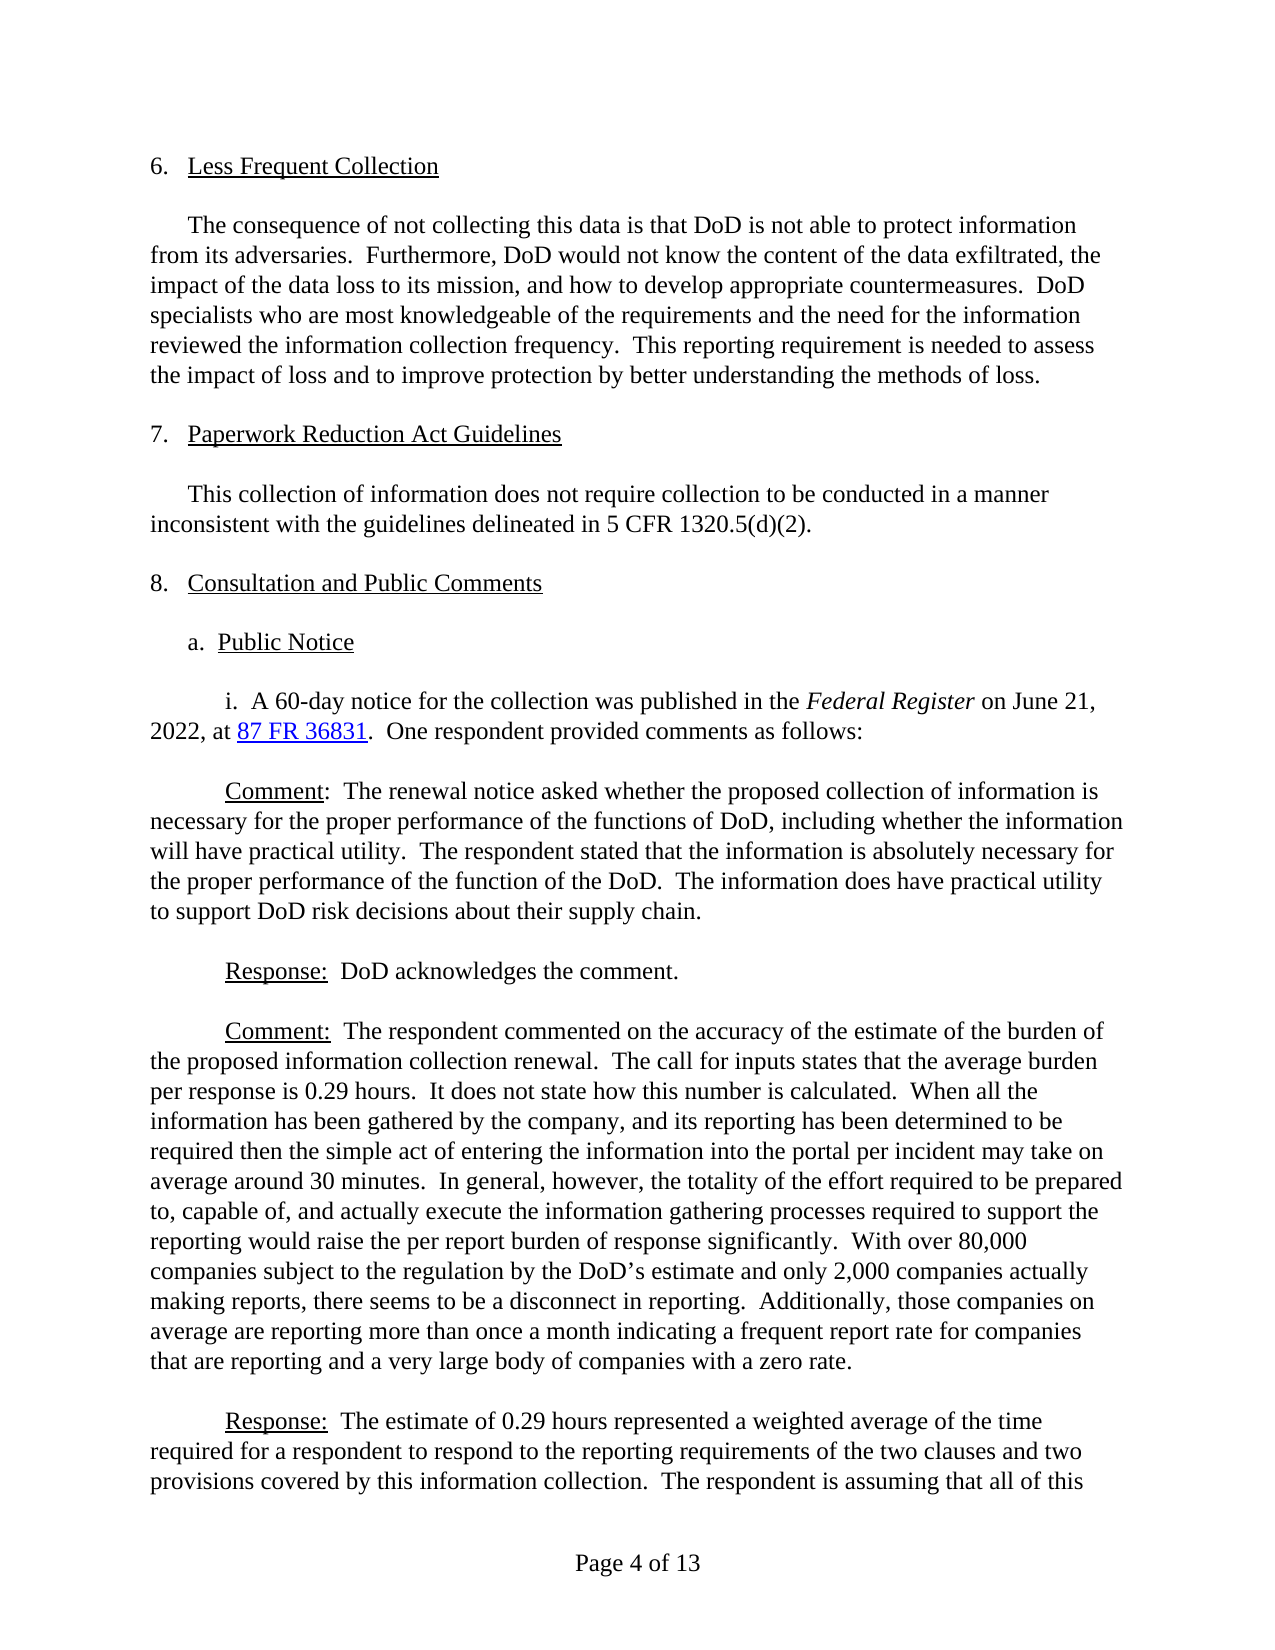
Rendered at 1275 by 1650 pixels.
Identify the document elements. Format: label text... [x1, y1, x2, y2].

text The consequence of not collecting this data is that DoD is not able to protect information from its adversaries. Furthermore, DoD would not know the content of the data exfiltrated, the impact of the data loss to its mission, and how to develop appropriate countermeasures. DoD specialists who are most knowledgeable of the requirements and the need for the information reviewed the information collection frequency. This reporting requirement is needed to assess the impact of loss and to improve protection by better understanding the methods of loss. [150, 209, 1125, 389]
text a. Public Notice [150, 626, 1125, 656]
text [150, 1405, 1125, 1495]
text Response: DoD acknowledges the comment. [150, 955, 1125, 985]
text i. A 60-day notice for the collection was published in the Federal Register on June 21, 2022, at 87 FR 36831. One respondent provided comments as follows: [150, 685, 1125, 745]
text This collection of information does not require collection to be conducted in a manner inconsistent with the guidelines delineated in 5 CFR 1320.5(d)(2). [150, 477, 1125, 537]
text 8. Consultation and Public Comments [150, 567, 1125, 597]
text Comment: The respondent commented on the accuracy of the estimate of the burden of the proposed information collection renewal. The call for inputs states that the average burden per response is 0.29 hours. It does not state how this number is calculated. When all the information has been gathered by the company, and its reporting has been determined to be required then the simple act of entering the information into the portal per incident may take on average around 30 minutes. In general, however, the totality of the effort required to be prepared to, capable of, and actually execute the information gathering processes required to support the reporting would raise the per report burden of response significantly. With over 80,000 companies subject to the regulation by the DoD’s estimate and only 2,000 companies actually making reports, there seems to be a disconnect in reporting. Additionally, those companies on average are reporting more than once a month indicating a frequent report rate for companies that are reporting and a very large body of companies with a zero rate. [150, 1015, 1125, 1375]
text 7. Paperwork Reduction Act Guidelines [150, 418, 1125, 448]
text 6. Less Frequent Collection [150, 150, 1125, 180]
text Comment: The renewal notice asked whether the proposed collection of information is necessary for the proper performance of the functions of DoD, including whether the information will have practical utility. The respondent stated that the information is absolutely necessary for the proper performance of the function of the DoD. The information does have practical utility to support DoD risk decisions about their supply chain. [150, 775, 1125, 925]
